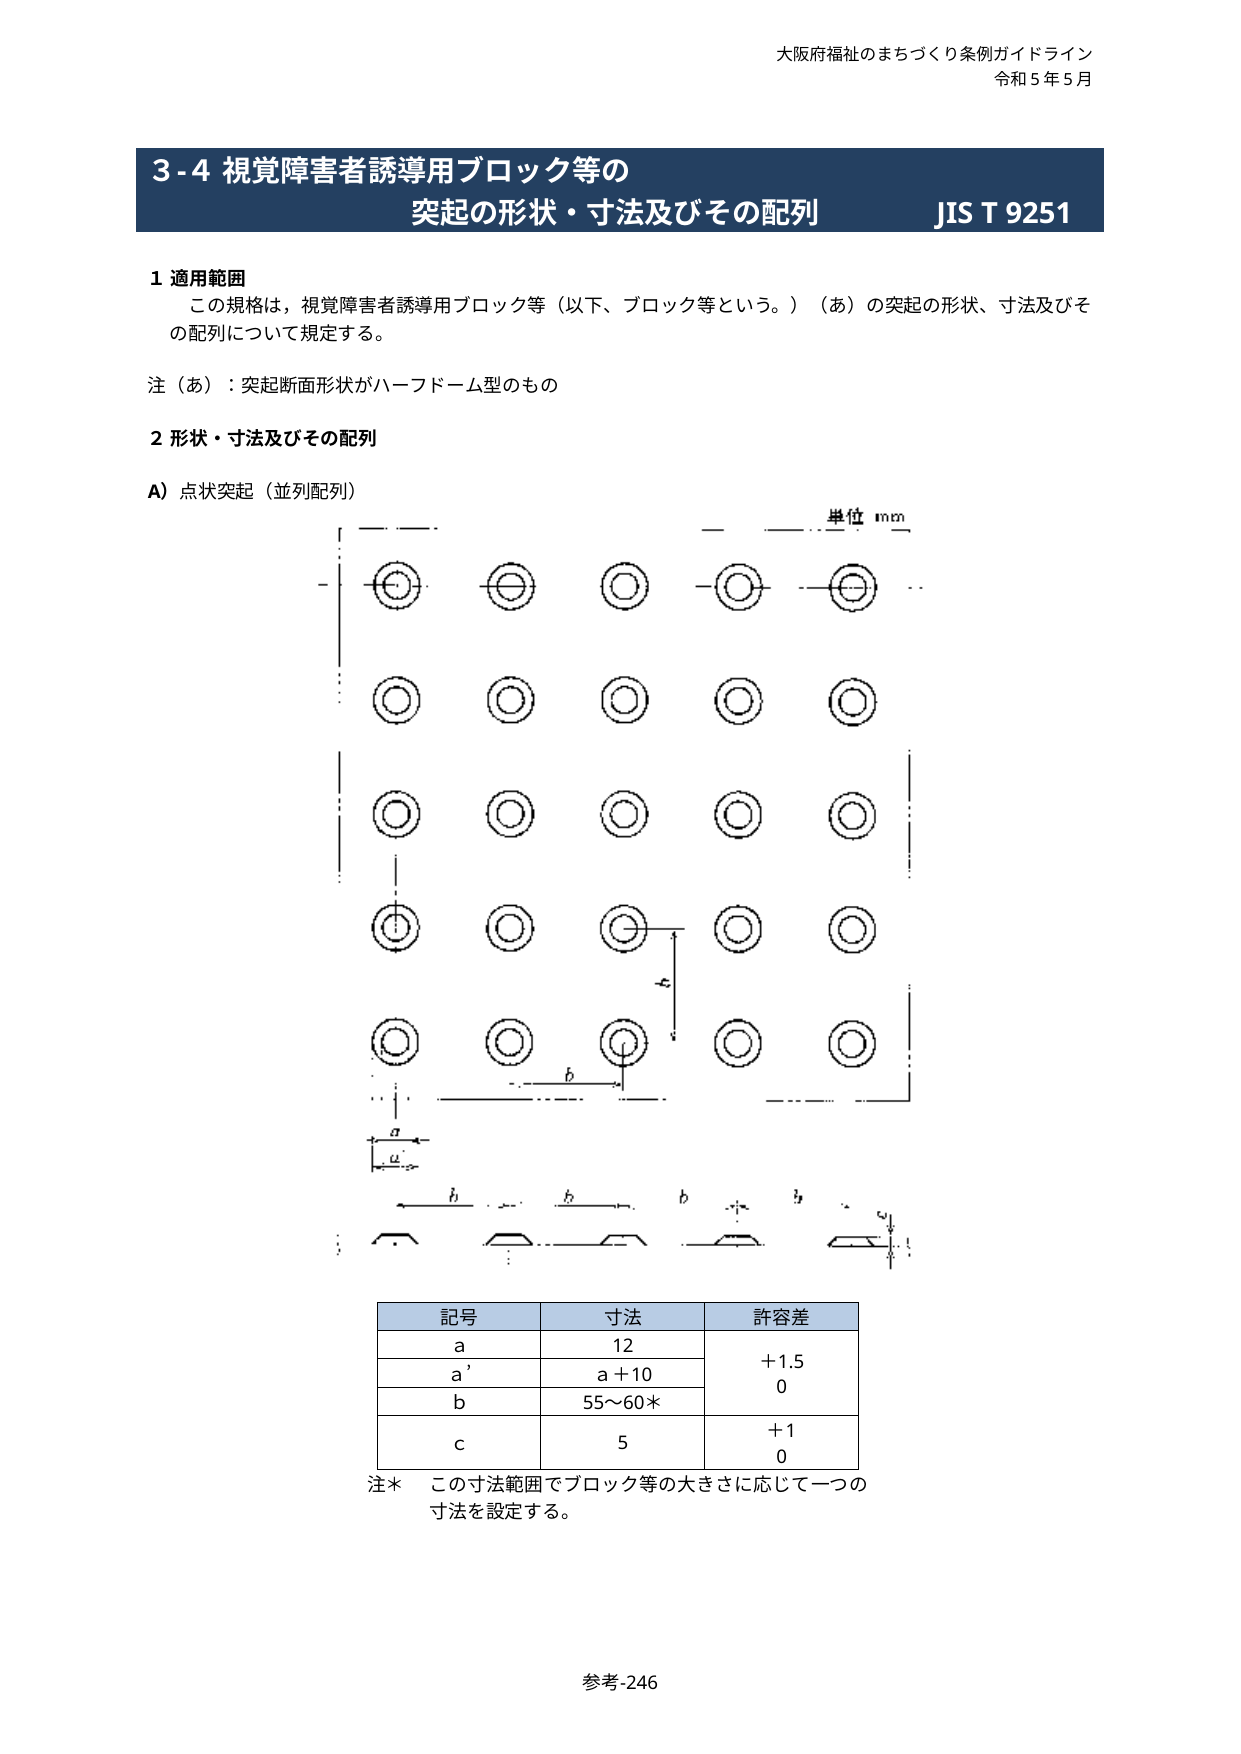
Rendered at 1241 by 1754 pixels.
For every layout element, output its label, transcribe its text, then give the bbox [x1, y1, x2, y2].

text この規格は，視覚障害者誘導用ブロック等（以下、ブロック等という。）（あ）の突起の形状、寸法及びその配列について規定する。 [169, 291, 1092, 345]
table_header 許容差 [705, 1303, 858, 1330]
text １ 適用範囲 [148, 264, 1092, 291]
table_cell 5 [541, 1416, 704, 1468]
table_cell 55～60＊ [541, 1388, 704, 1415]
text A）点状突起（並列配列） [148, 476, 1092, 503]
table_cell ｃ [378, 1416, 540, 1468]
table_header 記号 [378, 1303, 540, 1330]
table_header ３-４ 視覚障害者誘導用ブロック等の 突起の形状・寸法及びその配列 JIS T 9251 [136, 148, 1104, 232]
table_header 寸法 [541, 1303, 704, 1330]
table_cell 12 [541, 1331, 704, 1358]
text 注（あ）：突起断面形状がハーフドーム型のもの [148, 371, 1092, 398]
table_cell ａ’ [378, 1359, 540, 1387]
text ２ 形状・寸法及びその配列 [148, 423, 1092, 451]
table_cell ｂ [378, 1388, 540, 1415]
table_cell ａ [378, 1331, 540, 1358]
text 注＊ この寸法範囲でブロック等の大きさに応じて一つの寸法を設定する。 [367, 1469, 869, 1524]
table_cell ａ＋10 [541, 1359, 704, 1387]
picture [317, 503, 923, 1271]
table_cell ＋1 0 [705, 1416, 858, 1468]
table_cell ＋1.5 0 [705, 1331, 858, 1415]
